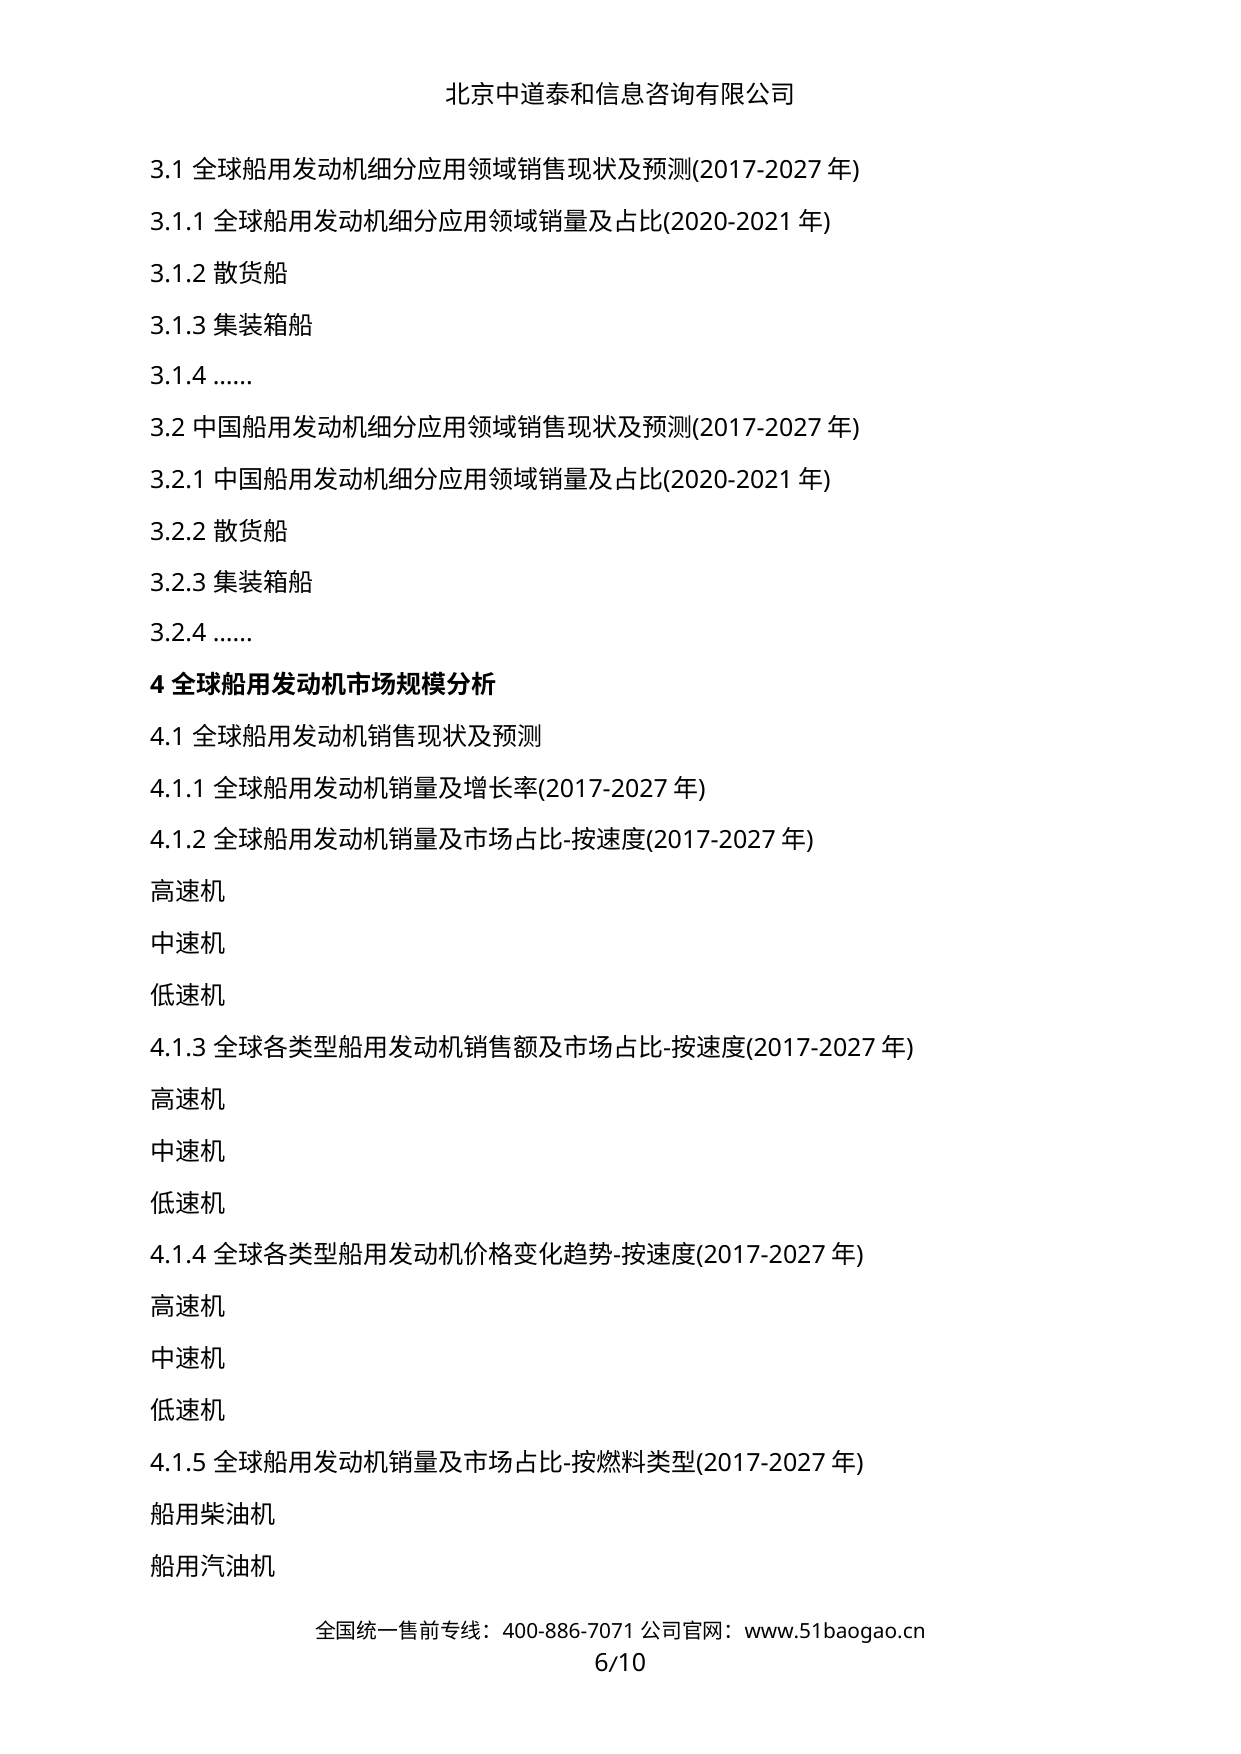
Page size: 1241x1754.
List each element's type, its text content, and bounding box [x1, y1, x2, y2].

text 4.1.3 全球各类型船用发动机销售额及市场占比-按速度(2017-2027年) [150, 1027, 1090, 1064]
text 4.1.1 全球船用发动机销量及增长率(2017-2027年) [150, 768, 1090, 804]
text 船用柴油机 [150, 1494, 1090, 1531]
text 低速机 [150, 1183, 1090, 1219]
text 3.1.4 …... [150, 357, 1090, 392]
text 3.1.1 全球船用发动机细分应用领域销量及占比(2020-2021年) [150, 202, 1090, 238]
text 4.1.4 全球各类型船用发动机价格变化趋势-按速度(2017-2027年) [150, 1235, 1090, 1271]
text 3.2.1 中国船用发动机细分应用领域销量及占比(2020-2021年) [150, 459, 1090, 495]
text 低速机 [150, 976, 1090, 1012]
text 3.1.3 集装箱船 [150, 306, 1090, 342]
text 高速机 [150, 872, 1090, 908]
text 3.2.4 …... [150, 615, 1090, 649]
text 中速机 [150, 1131, 1090, 1167]
text 3.1.2 散货船 [150, 254, 1090, 290]
text 高速机 [150, 1079, 1090, 1116]
text 3.1 全球船用发动机细分应用领域销售现状及预测(2017-2027年) [150, 150, 1090, 186]
text 3.2.2 散货船 [150, 511, 1090, 547]
text 3.2 中国船用发动机细分应用领域销售现状及预测(2017-2027年) [150, 407, 1090, 443]
text 低速机 [150, 1391, 1090, 1427]
text 中速机 [150, 1339, 1090, 1375]
text 高速机 [150, 1287, 1090, 1323]
text 4.1 全球船用发动机销售现状及预测 [150, 716, 1090, 752]
text 船用汽油机 [150, 1546, 1090, 1582]
text 3.2.3 集装箱船 [150, 563, 1090, 599]
text 中速机 [150, 924, 1090, 960]
text 4.1.5 全球船用发动机销量及市场占比-按燃料类型(2017-2027年) [150, 1442, 1090, 1479]
text 4 全球船用发动机市场规模分析 [150, 664, 1090, 701]
text 4.1.2 全球船用发动机销量及市场占比-按速度(2017-2027年) [150, 820, 1090, 856]
